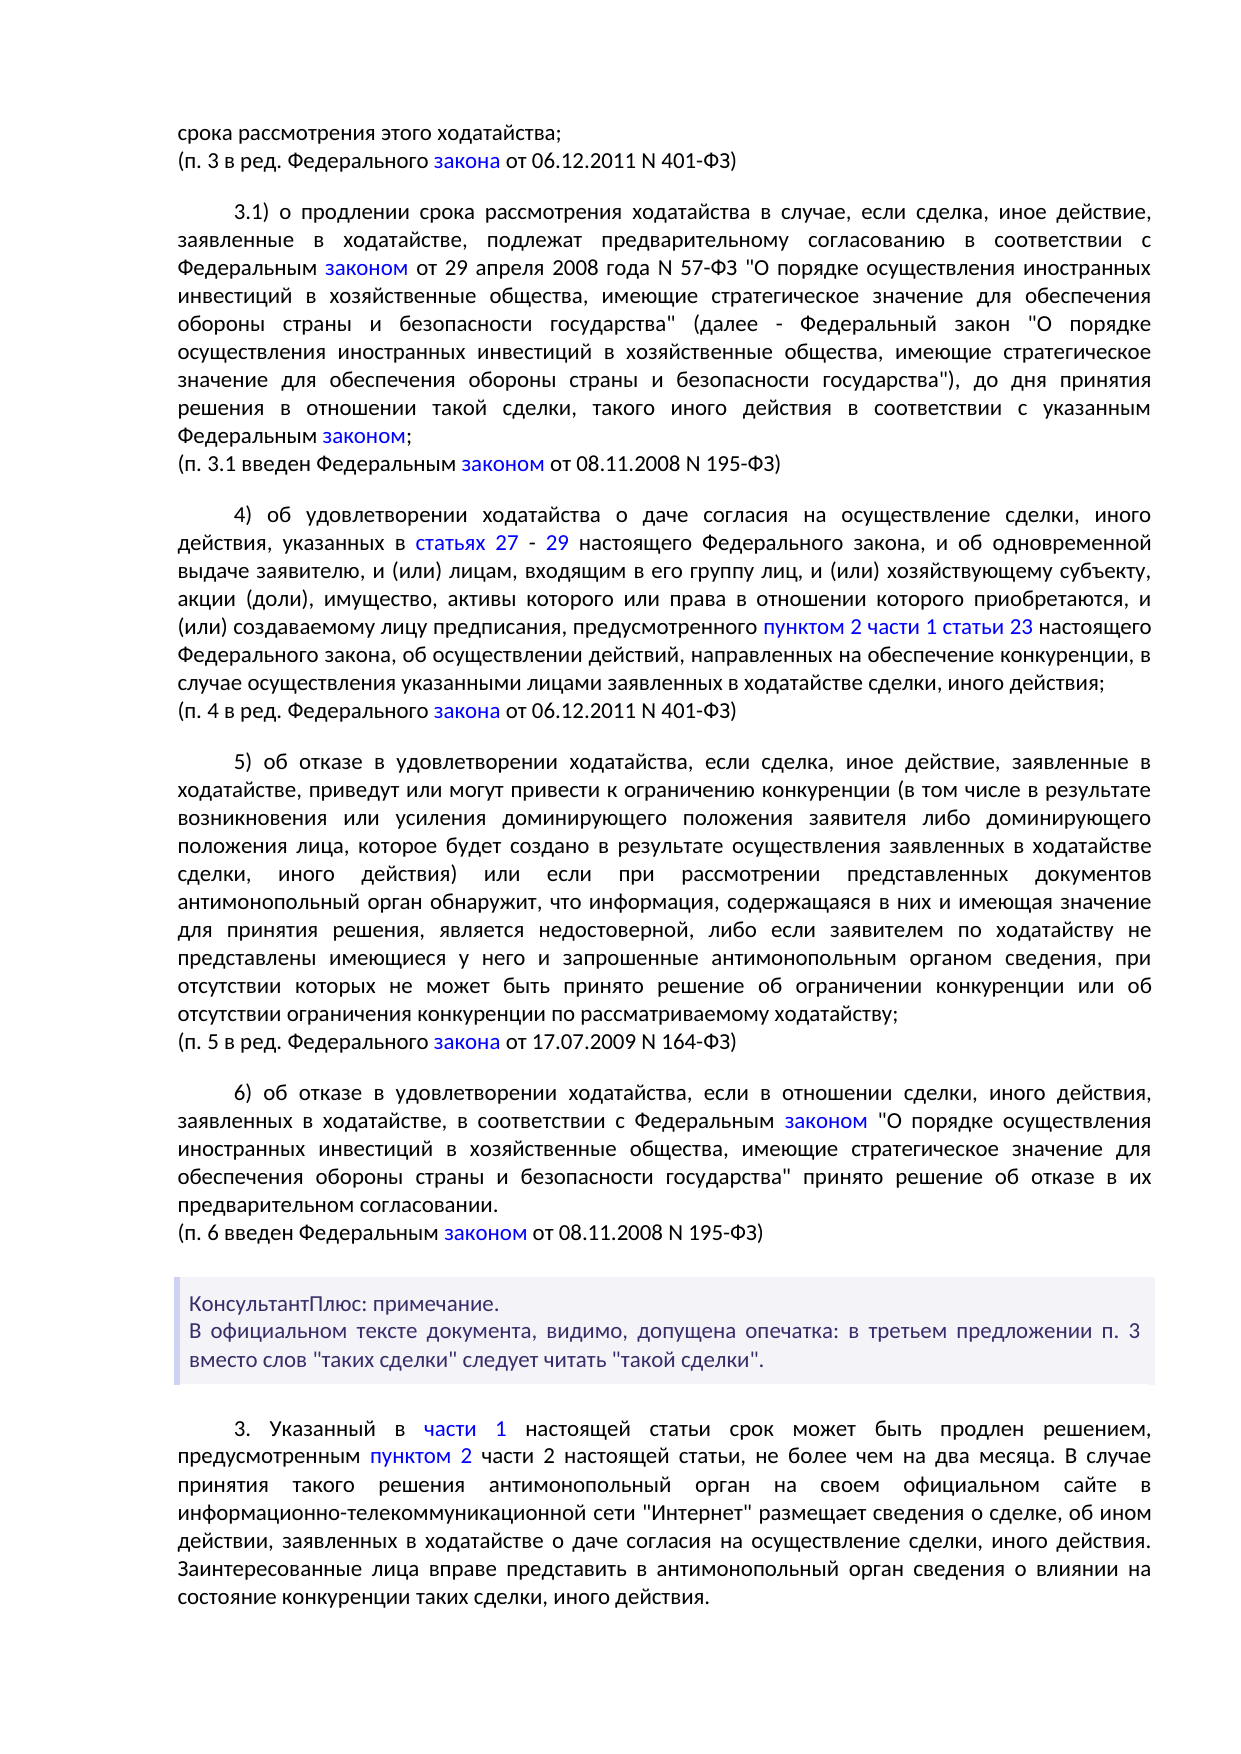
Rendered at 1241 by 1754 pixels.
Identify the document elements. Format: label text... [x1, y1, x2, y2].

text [177, 118, 1152, 146]
text (п. 4 в ред. Федерального закона от 06.12.2011 N 401-ФЗ) [177, 696, 1152, 724]
text 3.1) о продлении срока рассмотрения ходатайства в случае, если сделка, иное действие, заявленные в ходатайстве, подлежат предварительному согласованию в соответствии с Федеральным законом от 29 апреля 2008 года N 57-ФЗ "О порядке осуществления иностранных инвестиций в хозяйственные общества, имеющие стратегическое значение для обеспечения обороны страны и безопасности государства" (далее - Федеральный закон "О порядке осуществления иностранных инвестиций в хозяйственные общества, имеющие стратегическое значение для обеспечения обороны страны и безопасности государства"), до дня принятия решения в отношении такой сделки, такого иного действия в соответствии с указанным Федеральным законом; [177, 197, 1152, 449]
text 5) об отказе в удовлетворении ходатайства, если сделка, иное действие, заявленные в ходатайстве, приведут или могут привести к ограничению конкуренции (в том числе в результате возникновения или усиления доминирующего положения заявителя либо доминирующего положения лица, которое будет создано в результате осуществления заявленных в ходатайстве сделки, иного действия) или если при рассмотрении представленных документов антимонопольный орган обнаружит, что информация, содержащаяся в них и имеющая значение для принятия решения, является недостоверной, либо если заявителем по ходатайству не представлены имеющиеся у него и запрошенные антимонопольным органом сведения, при отсутствии которых не может быть принято решение об ограничении конкуренции или об отсутствии ограничения конкуренции по рассматриваемому ходатайству; [177, 747, 1152, 1027]
text 3. Указанный в части 1 настоящей статьи срок может быть продлен решением, предусмотренным пунктом 2 части 2 настоящей статьи, не более чем на два месяца. В случае принятия такого решения антимонопольный орган на своем официальном сайте в информационно-телекоммуникационной сети "Интернет" размещает сведения о сделке, об ином действии, заявленных в ходатайстве о даче согласия на осуществление сделки, иного действия. Заинтересованные лица вправе представить в антимонопольный орган сведения о влиянии на состояние конкуренции таких сделки, иного действия. [177, 1414, 1152, 1610]
table_header КонсультантПлюс: примечание. В официальном тексте документа, видимо, допущена опечатка: в третьем предложении п. 3 вместо слов "таких сделки" следует читать "такой сделки". [180, 1277, 1149, 1384]
text 6) об отказе в удовлетворении ходатайства, если в отношении сделки, иного действия, заявленных в ходатайстве, в соответствии с Федеральным законом "О порядке осуществления иностранных инвестиций в хозяйственные общества, имеющие стратегическое значение для обеспечения обороны страны и безопасности государства" принято решение об отказе в их предварительном согласовании. [177, 1078, 1152, 1218]
text (п. 5 в ред. Федерального закона от 17.07.2009 N 164-ФЗ) [177, 1027, 1152, 1056]
text (п. 3.1 введен Федеральным законом от 08.11.2008 N 195-ФЗ) [177, 449, 1152, 477]
text (п. 6 введен Федеральным законом от 08.11.2008 N 195-ФЗ) [177, 1218, 1152, 1247]
text 4) об удовлетворении ходатайства о даче согласия на осуществление сделки, иного действия, указанных в статьях 27 - 29 настоящего Федерального закона, и об одновременной выдаче заявителю, и (или) лицам, входящим в его группу лиц, и (или) хозяйствующему субъекту, акции (доли), имущество, активы которого или права в отношении которого приобретаются, и (или) создаваемому лицу предписания, предусмотренного пунктом 2 части 1 статьи 23 настоящего Федерального закона, об осуществлении действий, направленных на обеспечение конкуренции, в случае осуществления указанными лицами заявленных в ходатайстве сделки, иного действия; [177, 500, 1152, 696]
text (п. 3 в ред. Федерального закона от 06.12.2011 N 401-ФЗ) [177, 146, 1152, 174]
